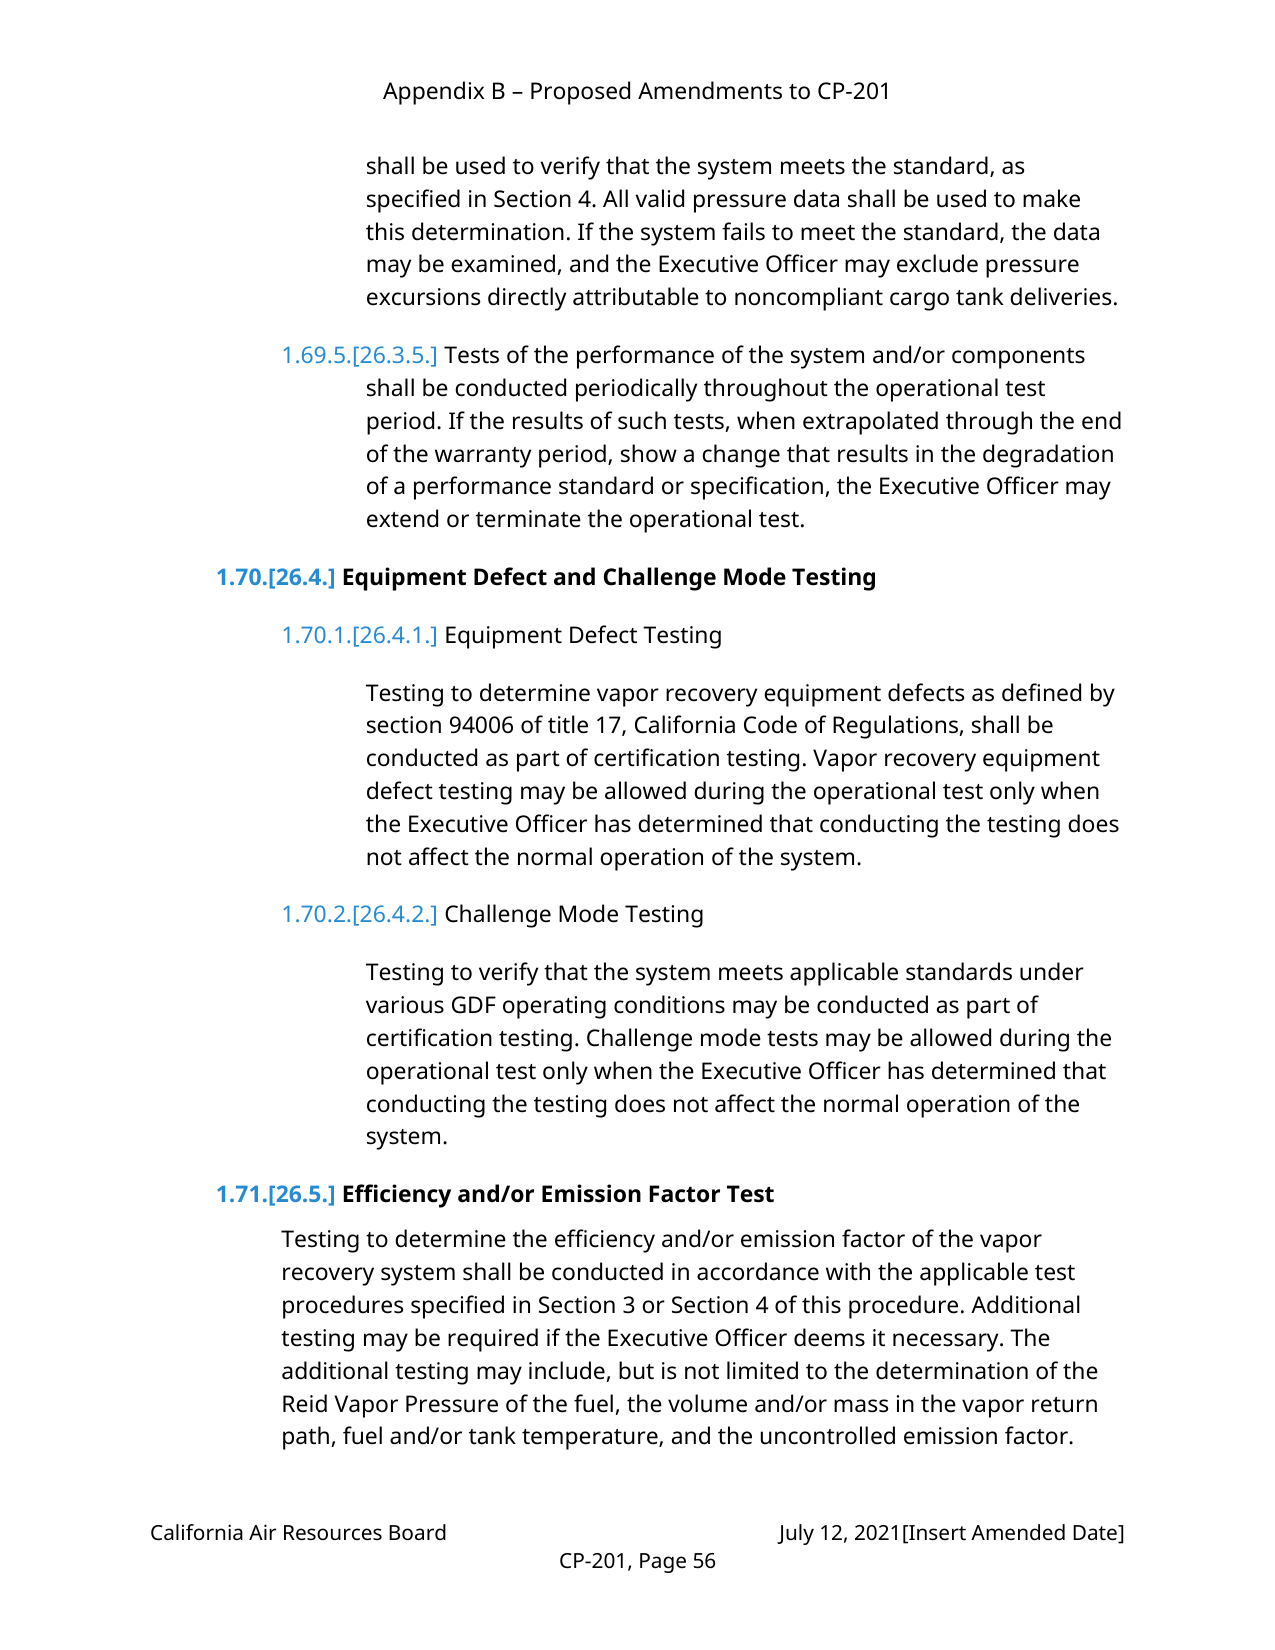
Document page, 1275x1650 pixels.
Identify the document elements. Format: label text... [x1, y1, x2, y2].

subtitle Equipment Defect Testing [281, 619, 1125, 650]
subtitle Testing to determine vapor recovery equipment defects as defined by section 94006 of title 17, California Code of Regulations, shall be conducted as part of certification testing. Vapor recovery equipment defect testing may be allowed during the operational test only when the Executive Officer has determined that conducting the testing does not affect the normal operation of the system. [366, 677, 1125, 872]
subtitle Efficiency and/or Emission Factor Test [216, 1178, 1125, 1209]
subtitle Testing to verify that the system meets applicable standards under various GDF operating conditions may be conducted as part of certification testing. Challenge mode tests may be allowed during the operational test only when the Executive Officer has determined that conducting the testing does not affect the normal operation of the system. [366, 956, 1125, 1152]
subtitle Equipment Defect and Challenge Mode Testing [216, 561, 1125, 592]
subtitle Testing to determine the efficiency and/or emission factor of the vapor recovery system shall be conducted in accordance with the applicable test procedures specified in Section 3 or Section 4 of this procedure. Additional testing may be required if the Executive Officer deems it necessary. The additional testing may include, but is not limited to the determination of the Reid Vapor Pressure of the fuel, the volume and/or mass in the vapor return path, fuel and/or tank temperature, and the uncontrolled emission factor. [281, 1223, 1125, 1452]
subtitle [281, 150, 1125, 312]
subtitle Challenge Mode Testing [281, 898, 1125, 930]
subtitle Tests of the performance of the system and/or components shall be conducted periodically throughout the operational test period. If the results of such tests, when extrapolated through the end of the warranty period, show a change that results in the degradation of a performance standard or specification, the Executive Officer may extend or terminate the operational test. [281, 339, 1125, 534]
